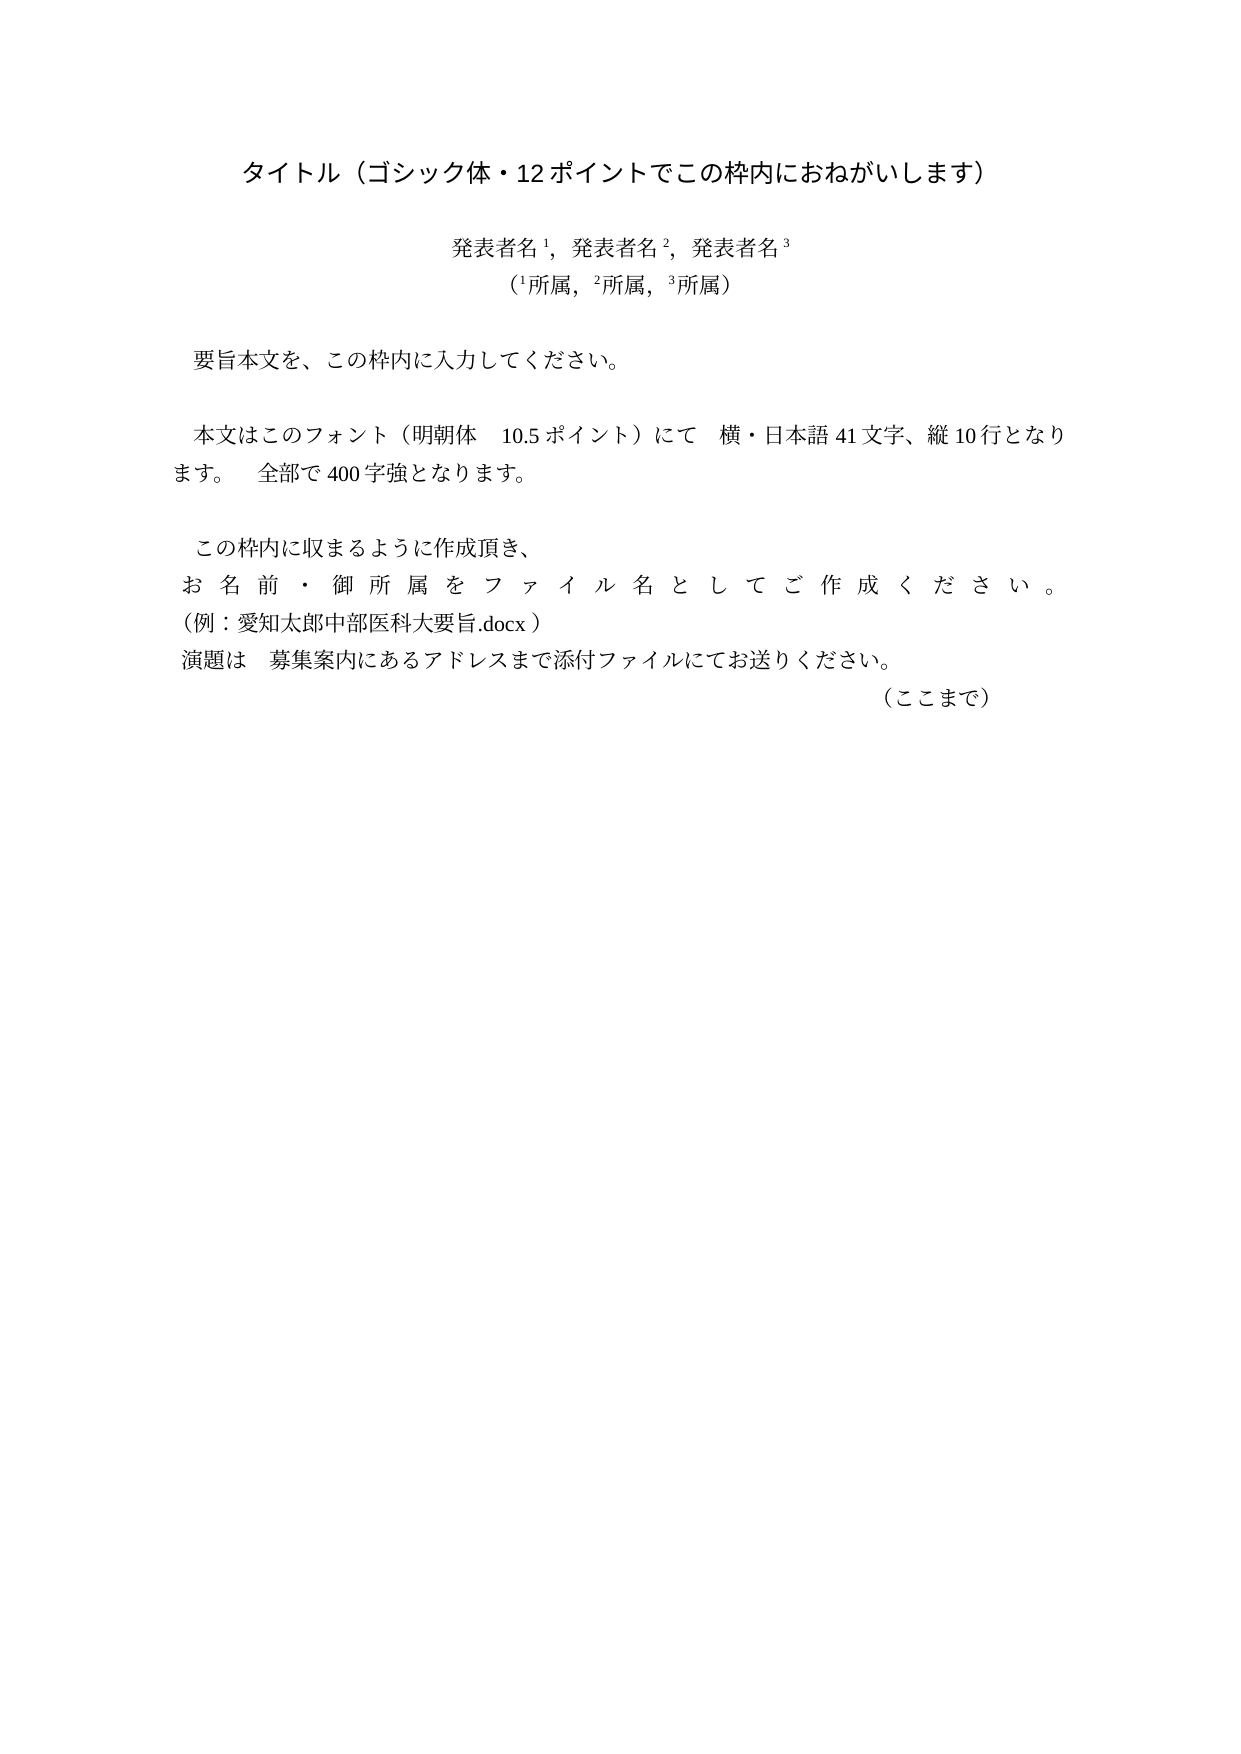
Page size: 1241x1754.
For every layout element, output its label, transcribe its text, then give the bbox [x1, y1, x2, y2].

table_cell 発表者名1，発表者名2，発表者名3 （1所属，2所属，3所属） [171, 228, 1069, 340]
table_cell 要旨本文を、この枠内に入力してください。 本文はこのフォント（明朝体 10.5ポイント）にて 横・日本語41文字、縦10行となります。 全部で400字強となります。 この枠内に収まるように作成頂き、 お名前・御所属をファイル名としてご作成ください。 （例：愛知太郎中部医科大要旨.docx ） 演題は 募集案内にあるアドレスまで添付ファイルにてお送りください。 （ここまで） [171, 340, 1069, 715]
table_header タイトル（ゴシック体・12ポイントでこの枠内におねがいします） [171, 153, 1069, 228]
